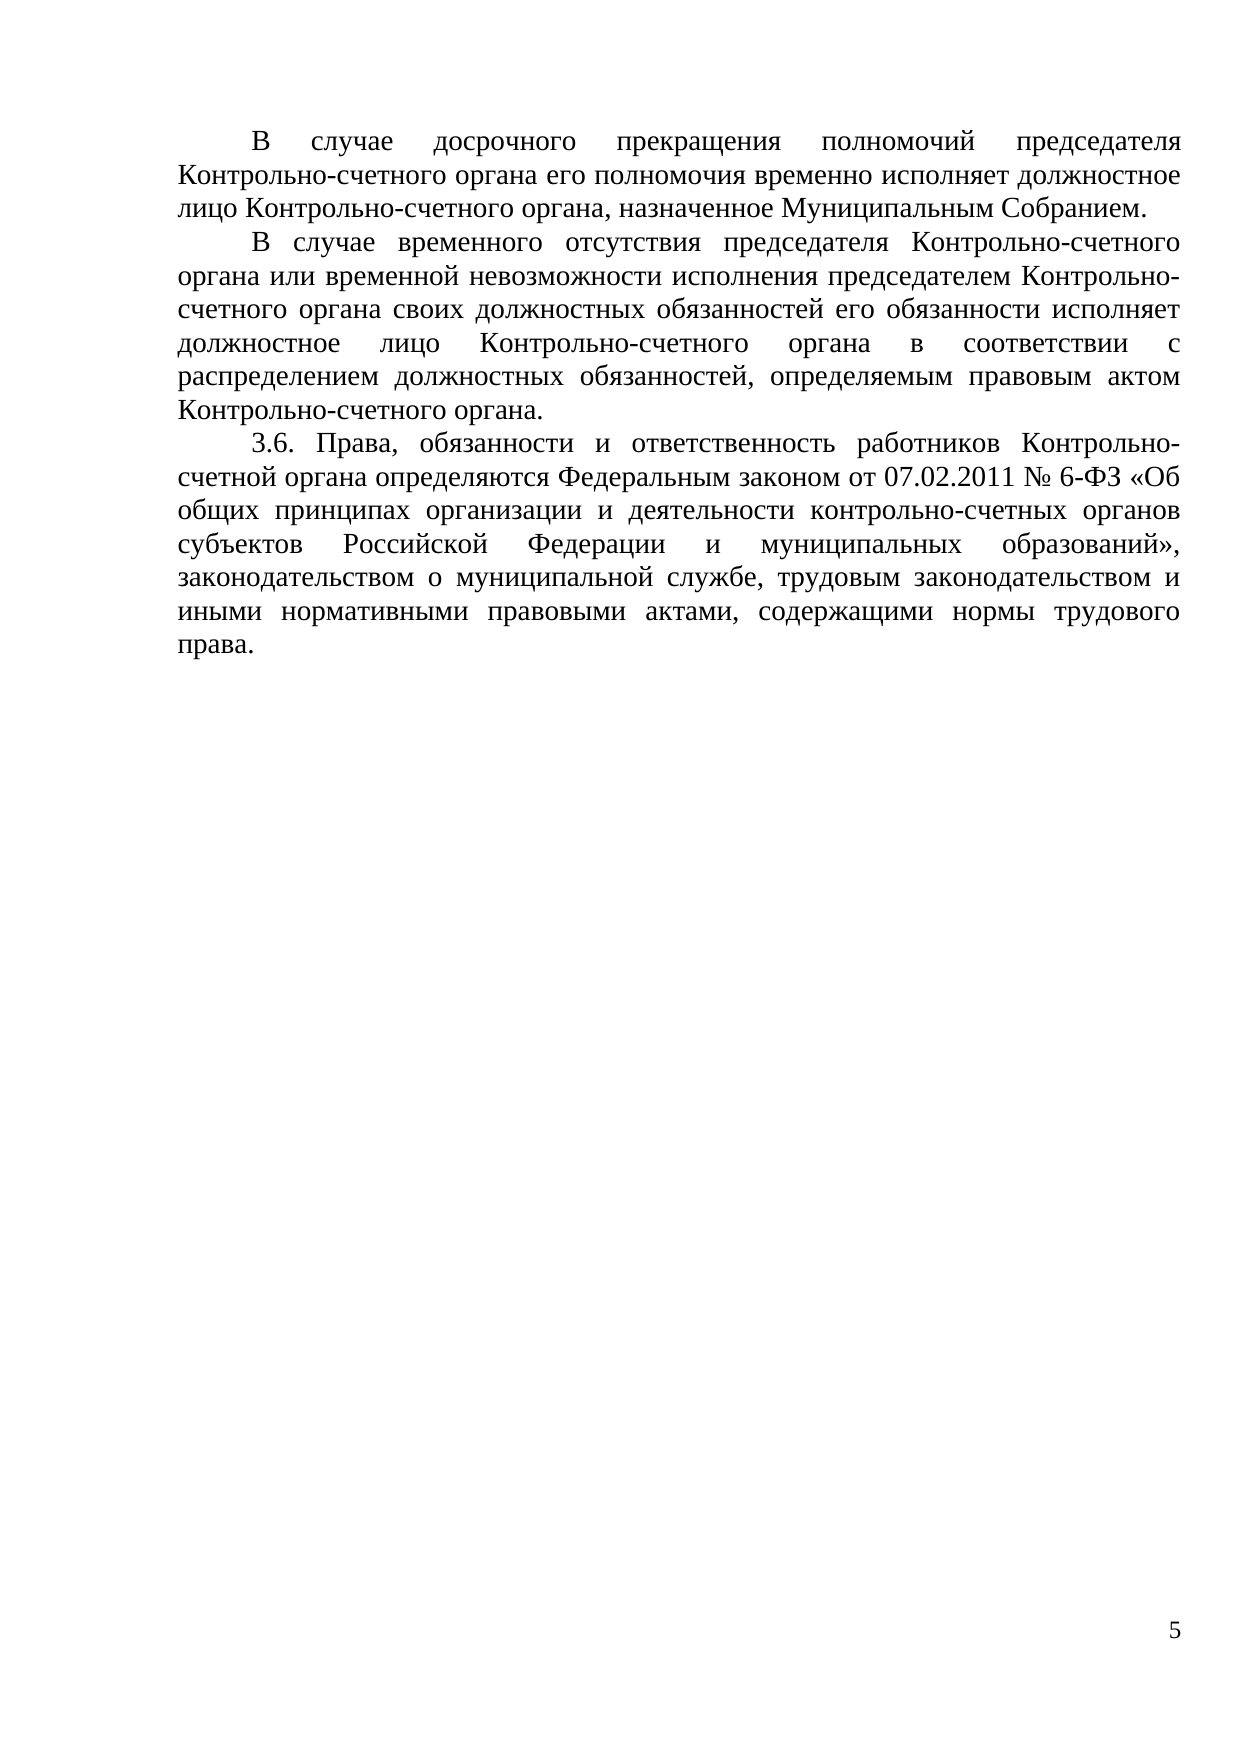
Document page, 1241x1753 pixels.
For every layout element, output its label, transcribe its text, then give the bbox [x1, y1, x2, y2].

text В случае временного отсутствия председателя Контрольно-счетного органа или временной невозможности исполнения председателем Контрольно-счетного органа своих должностных обязанностей его обязанности исполняет должностное лицо Контрольно-счетного органа в соответствии с распределением должностных обязанностей, определяемым правовым актом Контрольно-счетного органа. [177, 224, 1181, 425]
text 3.6. Права, обязанности и ответственность работников Контрольно-счетной органа определяются Федеральным законом от 07.02.2011 № 6-ФЗ «Об общих принципах организации и деятельности контрольно-счетных органов субъектов Российской Федерации и муниципальных образований», законодательством о муниципальной службе, трудовым законодательством и иными нормативными правовыми актами, содержащими нормы трудового права. [177, 425, 1181, 660]
text В случае досрочного прекращения полномочий председателя Контрольно-счетного органа его полномочия временно исполняет должностное лицо Контрольно-счетного органа, назначенное Муниципальным Собранием. [177, 123, 1181, 224]
